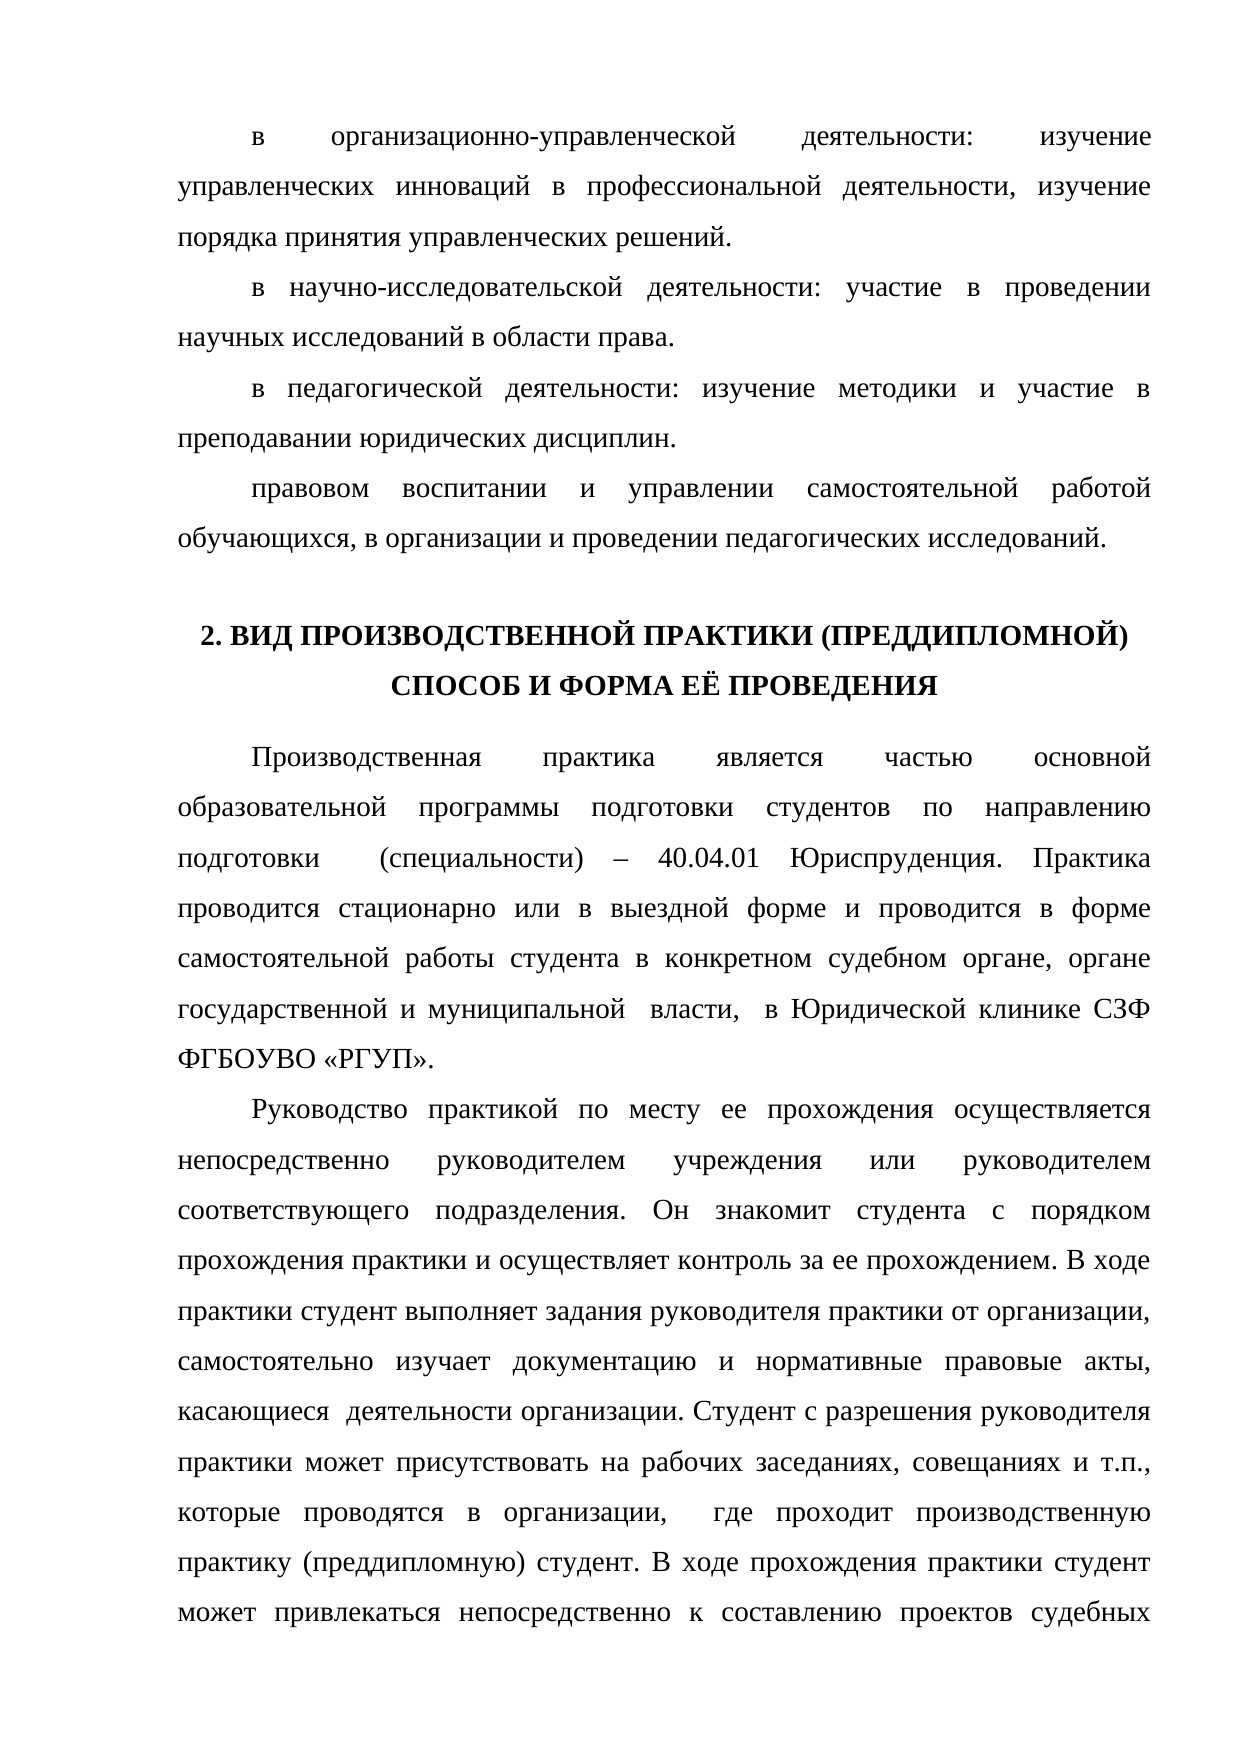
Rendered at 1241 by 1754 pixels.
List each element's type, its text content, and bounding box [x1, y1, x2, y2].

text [177, 1091, 1152, 1628]
text в организационно-управленческой деятельности: изучение управленческих инноваций в профессиональной деятельности, изучение порядка принятия управленческих решений. [177, 118, 1152, 252]
text правовом воспитании и управлении самостоятельной работой обучающихся, в организации и проведении педагогических исследований. [177, 470, 1152, 554]
text в педагогической деятельности: изучение методики и участие в преподавании юридических дисциплин. [177, 370, 1152, 453]
text Производственная практика является частью основной образовательной программы подготовки студентов по направлению подготовки (специальности) – 40.04.01 Юриспруденция. Практика проводится стационарно или в выездной форме и проводится в форме самостоятельной работы студента в конкретном судебном органе, органе государственной и муниципальной власти, в Юридической клинике СЗФ ФГБОУВО «РГУП». [177, 739, 1152, 1075]
text 2. ВИД ПРОИЗВОДСТВЕННОЙ ПРАКТИКИ (ПРЕДДИПЛОМНОЙ) СПОСОБ И ФОРМА ЕЁ ПРОВЕДЕНИЯ [177, 618, 1152, 702]
text в научно-исследовательской деятельности: участие в проведении научных исследований в области права. [177, 269, 1152, 353]
